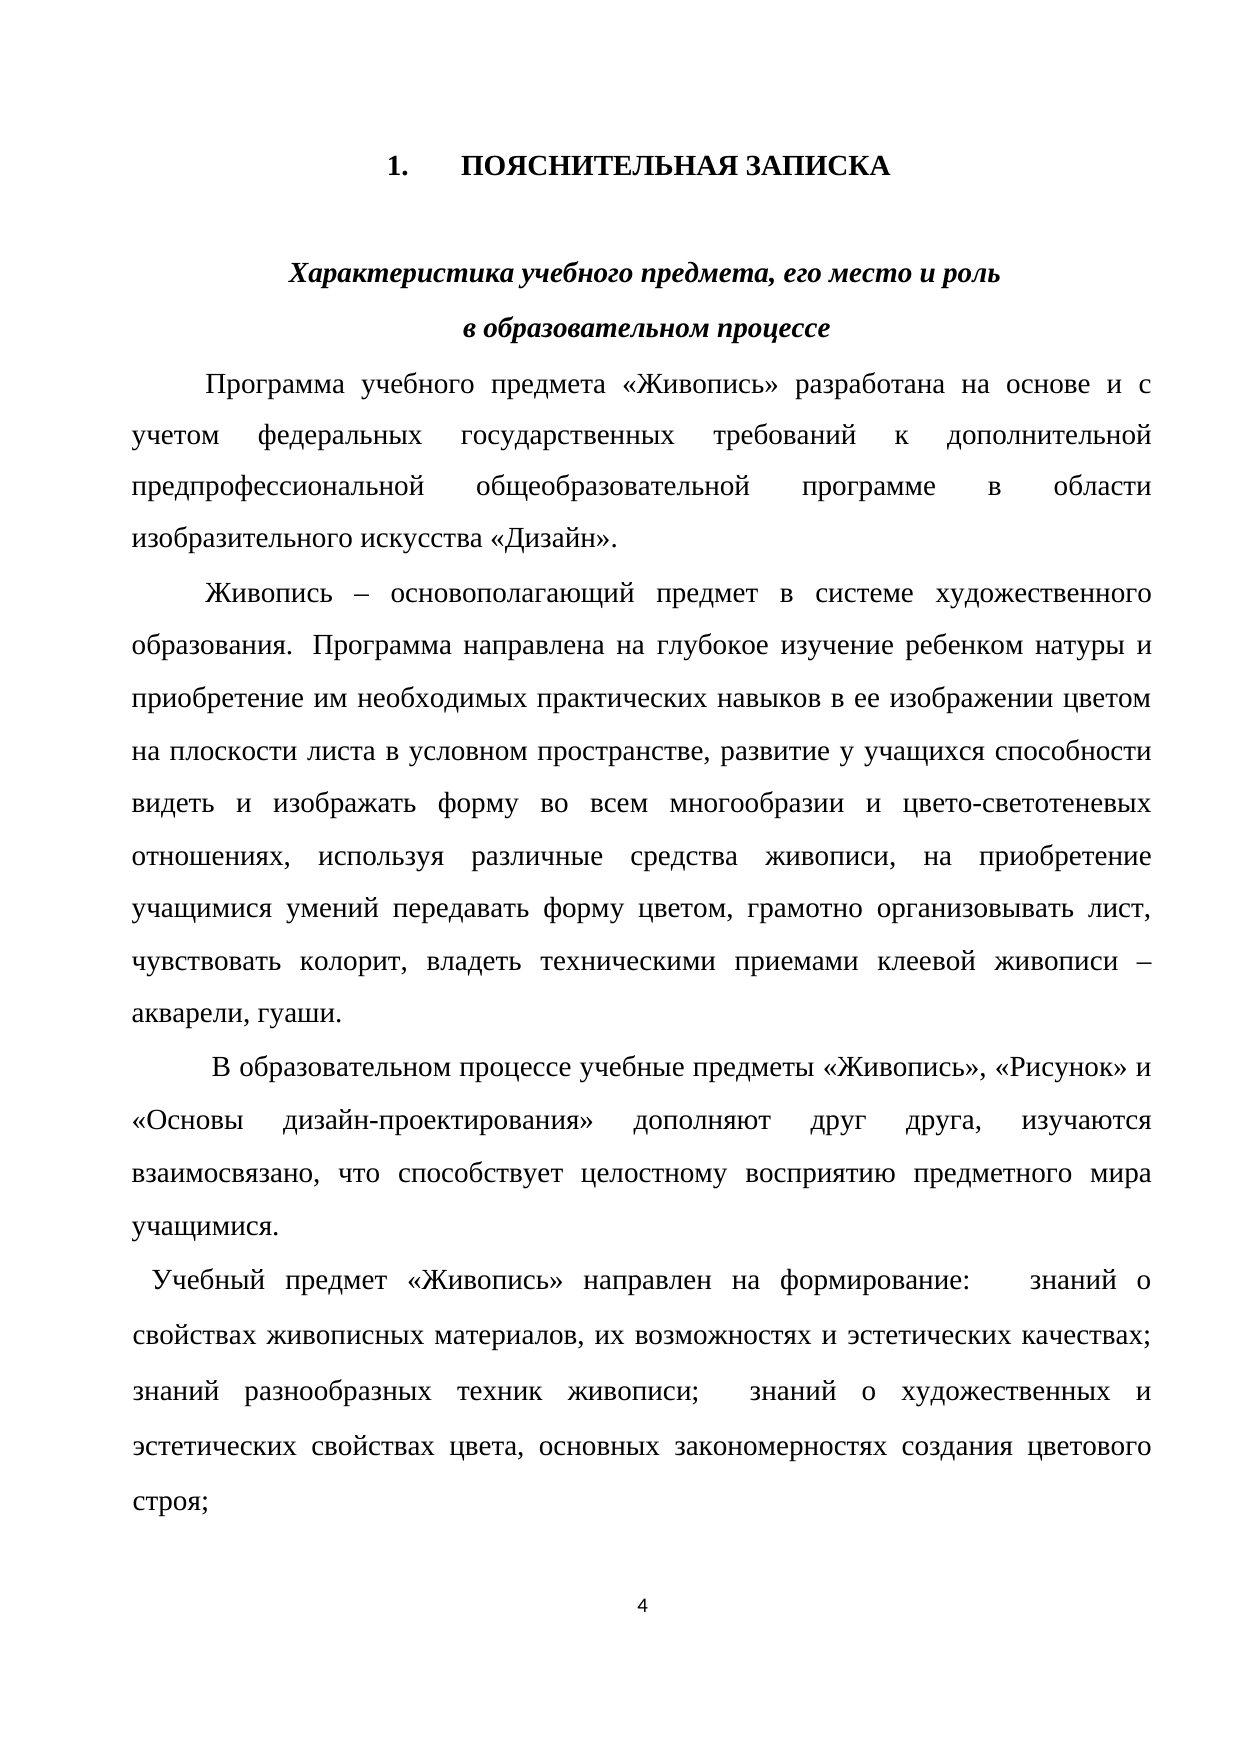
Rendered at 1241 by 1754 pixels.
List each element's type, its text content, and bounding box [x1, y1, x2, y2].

text Программа учебного предмета «Живопись» разработана на основе и с учетом федеральных государственных требований к дополнительной предпрофессиональной общеобразовательной программе в области изобразительного искусства «Дизайн». [131, 366, 1152, 553]
text В образовательном процессе учебные предметы «Живопись», «Рисунок» и «Основы дизайн-проектирования» дополняют друг друга, изучаются взаимосвязано, что способствует целостному восприятию предметного мира учащимися. [131, 1049, 1152, 1242]
text 1. ПОЯСНИТЕЛЬНАЯ ЗАПИСКА [133, 148, 1159, 181]
text Живопись – основополагающий предмет в системе художественного образования. Программа направлена на глубокое изучение ребенком натуры и приобретение им необходимых практических навыков в ее изображении цветом на плоскости листа в условном пространстве, развитие у учащихся способности видеть и изображать форму во всем многообразии и цвето-светотеневых отношениях, используя различные средства живописи, на приобретение учащимися умений передавать форму цветом, грамотно организовывать лист, чувствовать колорит, владеть техническими приемами клеевой живописи – акварели, гуаши. [131, 575, 1152, 1029]
subtitle Характеристика учебного предмета, его место и роль в образовательном процессе [280, 255, 1013, 344]
text Учебный предмет «Живопись» направлен на формирование: знаний о свойствах живописных материалов, их возможностях и эстетических качествах; знаний разнообразных техник живописи; знаний о художественных и эстетических свойствах цвета, основных закономерностях создания цветового строя; [131, 1262, 1152, 1517]
